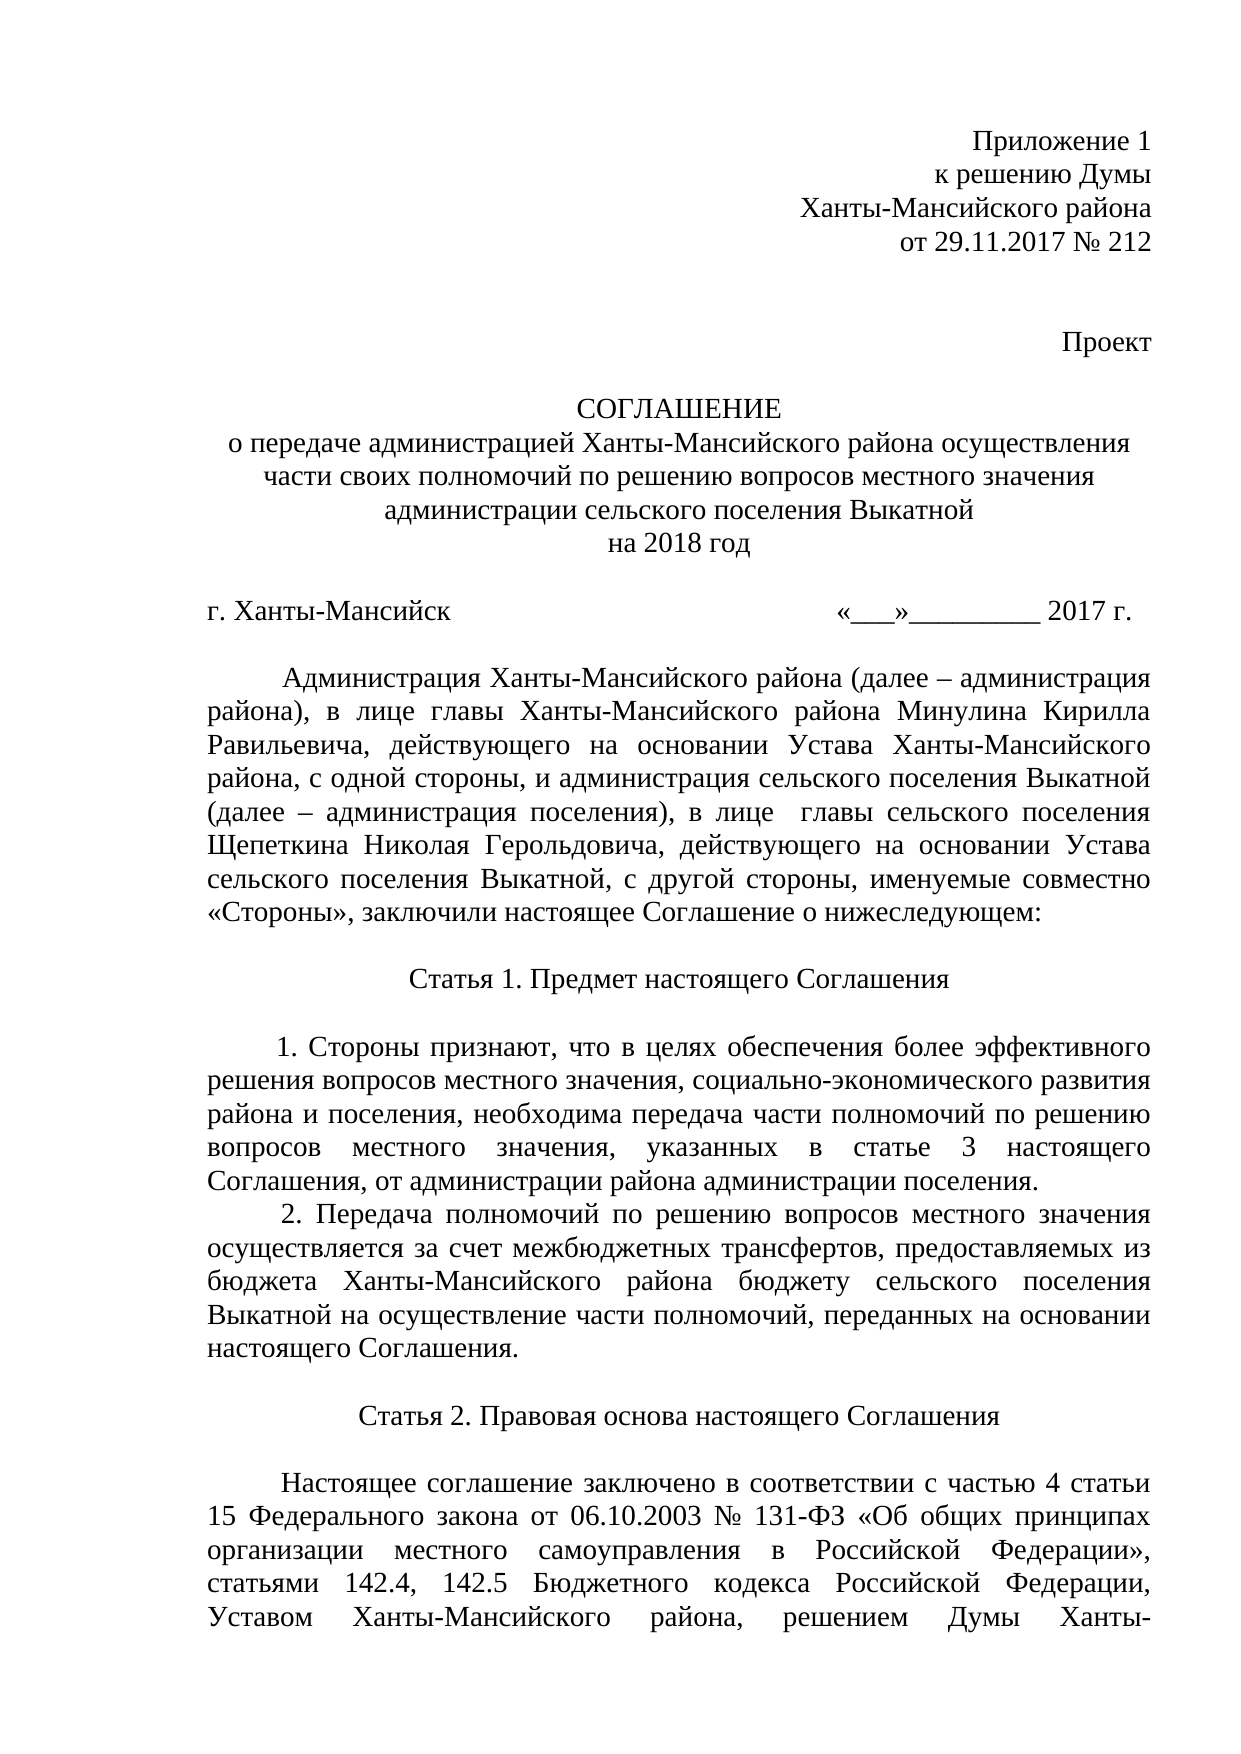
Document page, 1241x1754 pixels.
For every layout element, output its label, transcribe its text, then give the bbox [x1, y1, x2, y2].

text 1. Стороны признают, что в целях обеспечения более эффективного решения вопросов местного значения, социально-экономического развития района и поселения, необходима передача части полномочий по решению вопросов местного значения, указанных в статье 3 настоящего Соглашения, от администрации района администрации поселения. [207, 1029, 1152, 1196]
text Статья 1. Предмет настоящего Соглашения [207, 962, 1152, 995]
text Ханты-Мансийского района [207, 190, 1152, 224]
text к решению Думы [207, 157, 1152, 190]
text Администрация Ханты-Мансийского района (далее – администрация района), в лице главы Ханты-Мансийского района Минулина Кирилла Равильевича, действующего на основании Устава Ханты-Мансийского района, с одной стороны, и администрация сельского поселения Выкатной (далее – администрация поселения), в лице главы сельского поселения Щепеткина Николая Герольдовича, действующего на основании Устава сельского поселения Выкатной, с другой стороны, именуемые совместно «Стороны», заключили настоящее Соглашение о нижеследующем: [207, 660, 1152, 928]
text СОГЛАШЕНИЕ [207, 391, 1152, 425]
text г. Ханты-Мансийск «___»_________ 2017 г. [207, 593, 1152, 626]
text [207, 1465, 1152, 1632]
text Приложение 1 [207, 123, 1152, 157]
text Проект [207, 324, 1152, 358]
text на 2018 год [207, 526, 1152, 559]
text от 29.11.2017 № 212 [207, 224, 1152, 257]
text Статья 2. Правовая основа настоящего Соглашения [207, 1398, 1152, 1431]
text 2. Передача полномочий по решению вопросов местного значения осуществляется за счет межбюджетных трансфертов, предоставляемых из бюджета Ханты-Мансийского района бюджету сельского поселения Выкатной на осуществление части полномочий, переданных на основании настоящего Соглашения. [207, 1196, 1152, 1364]
text о передаче администрацией Ханты-Мансийского района осуществления части своих полномочий по решению вопросов местного значения администрации сельского поселения Выкатной [207, 425, 1152, 526]
